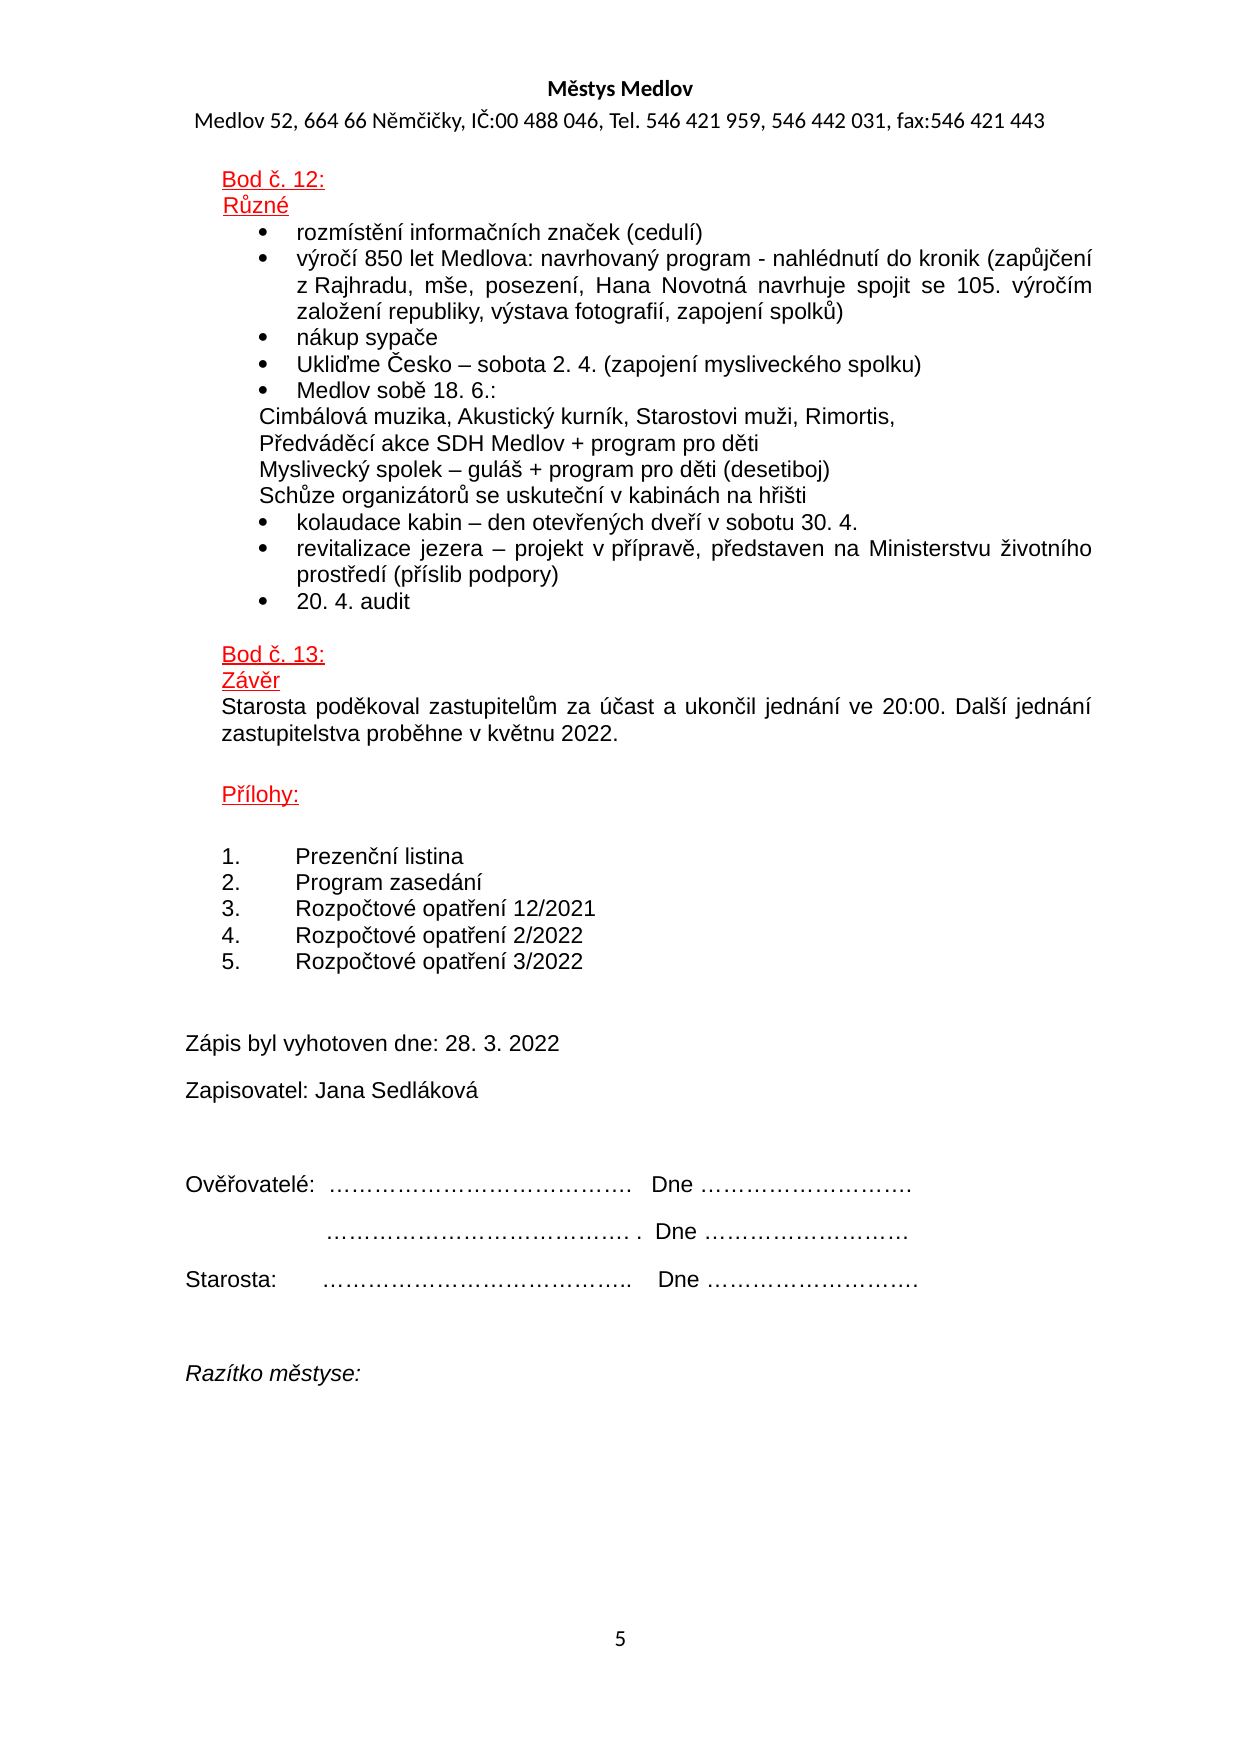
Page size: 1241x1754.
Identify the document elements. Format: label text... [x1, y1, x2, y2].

list Rozpočtové opatření 3/2022 [221, 948, 1093, 974]
text Předváděcí akce SDH Medlov + program pro děti [259, 430, 1093, 456]
list Program zasedání [221, 869, 1093, 895]
text Cimbálová muzika, Akustický kurník, Starostovi muži, Rimortis, [259, 403, 1093, 430]
list Medlov sobě 18. 6.: [259, 377, 1093, 403]
list revitalizace jezera – projekt v přípravě, představen na Ministerstvu životního prostředí (příslib podpory) [259, 535, 1093, 588]
text Myslivecký spolek – guláš + program pro děti (desetiboj) [259, 456, 1093, 482]
text Závěr [148, 667, 1093, 693]
text Starosta poděkoval zastupitelům za účast a ukončil jednání ve 20:00. Další jednání zastupitelstva proběhne v květnu 2022. [221, 693, 1093, 746]
list 20. 4. audit [259, 588, 1093, 614]
text Ověřovatelé: …………………………………. Dne ………………………. [185, 1171, 1093, 1197]
text Bod č. 13: [221, 641, 1093, 667]
text Zapisovatel: Jana Sedláková [185, 1077, 1093, 1103]
text Starosta: ………………………………….. Dne ………………………. [185, 1266, 1093, 1292]
list Ukliďme Česko – sobota 2. 4. (zapojení mysliveckého spolku) [259, 351, 1093, 377]
text Přílohy: [221, 781, 1093, 807]
list nákup sypače [259, 324, 1093, 351]
list Rozpočtové opatření 12/2021 [221, 895, 1093, 922]
list Různé [223, 192, 1093, 219]
list Prezenční listina [221, 843, 1093, 869]
list Rozpočtové opatření 2/2022 [221, 922, 1093, 948]
text Bod č. 12: [221, 166, 1093, 192]
text Razítko městyse: [185, 1360, 1093, 1386]
text …………………………………. . Dne ……………………… [185, 1218, 1093, 1245]
list výročí 850 let Medlova: navrhovaný program - nahlédnutí do kronik (zapůjčení z Rajhradu, mše, posezení, Hana Novotná navrhuje spojit se 105. výročím založení republiky, výstava fotografií, zapojení spolků) [259, 245, 1093, 324]
list rozmístění informačních značek (cedulí) [259, 219, 1093, 245]
list kolaudace kabin – den otevřených dveří v sobotu 30. 4. [259, 509, 1093, 535]
text Schůze organizátorů se uskuteční v kabinách na hřišti [259, 482, 1093, 509]
text Zápis byl vyhotoven dne: 28. 3. 2022 [148, 1029, 1093, 1056]
